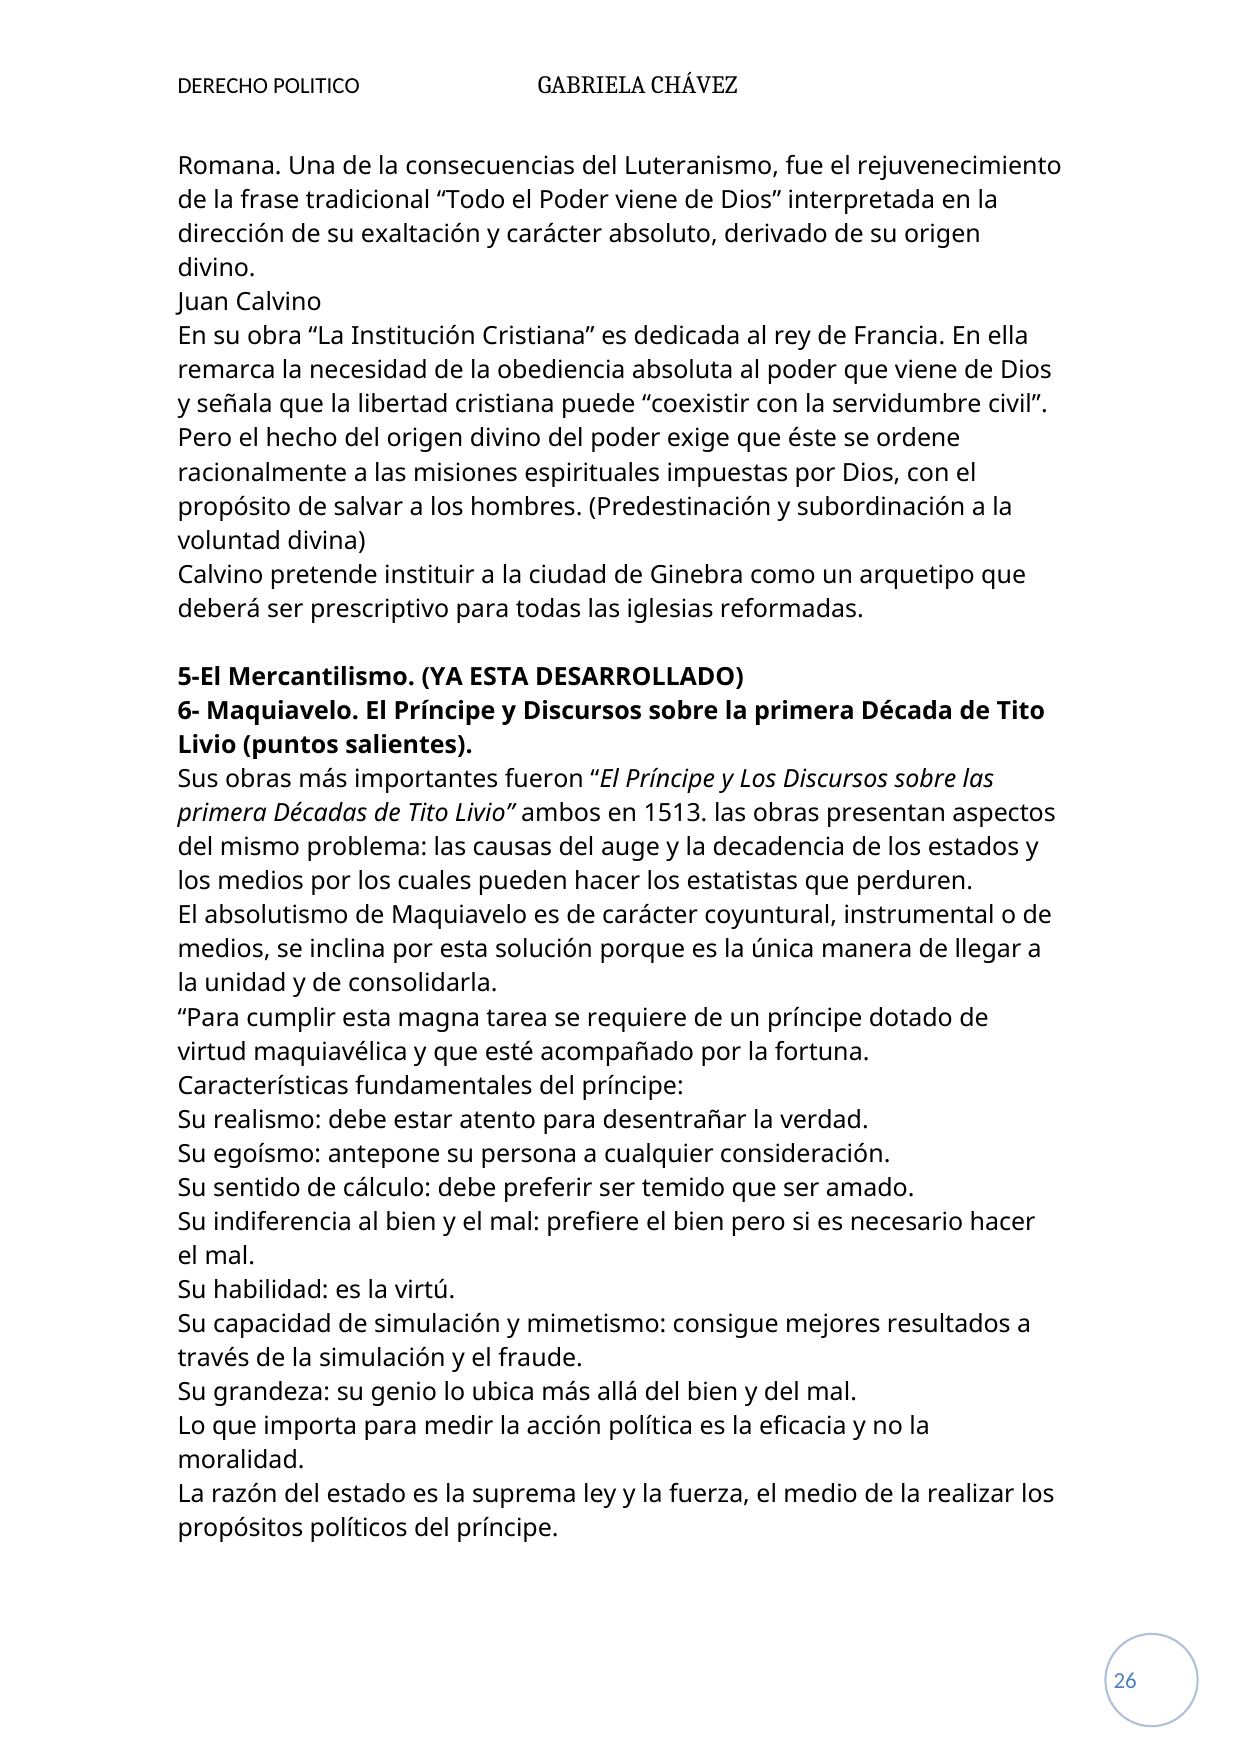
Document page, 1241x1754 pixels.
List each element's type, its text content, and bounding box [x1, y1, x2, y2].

text Su sentido de cálculo: debe preferir ser temido que ser amado. [177, 1169, 1063, 1203]
text La razón del estado es la suprema ley y la fuerza, el medio de la realizar los propósitos políticos del príncipe. [177, 1476, 1063, 1544]
text “Para cumplir esta magna tarea se requiere de un príncipe dotado de virtud maquiavélica y que esté acompañado por la fortuna. [177, 999, 1063, 1067]
text Su realismo: debe estar atento para desentrañar la verdad. [177, 1101, 1063, 1135]
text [177, 148, 1063, 284]
text Lo que importa para medir la acción política es la eficacia y no la moralidad. [177, 1408, 1063, 1476]
text Su capacidad de simulación y mimetismo: consigue mejores resultados a través de la simulación y el fraude. [177, 1306, 1063, 1374]
text Su grandeza: su genio lo ubica más allá del bien y del mal. [177, 1374, 1063, 1408]
text Su indiferencia al bien y el mal: prefiere el bien pero si es necesario hacer el mal. [177, 1203, 1063, 1272]
text Sus obras más importantes fueron “El Príncipe y Los Discursos sobre las primera Décadas de Tito Livio” ambos en 1513. las obras presentan aspectos del mismo problema: las causas del auge y la decadencia de los estados y los medios por los cuales pueden hacer los estatistas que perduren. [177, 761, 1063, 897]
text Su habilidad: es la virtú. [177, 1272, 1063, 1306]
text Calvino pretende instituir a la ciudad de Ginebra como un arquetipo que deberá ser prescriptivo para todas las iglesias reformadas. [177, 556, 1063, 624]
text El absolutismo de Maquiavelo es de carácter coyuntural, instrumental o de medios, se inclina por esta solución porque es la única manera de llegar a la unidad y de consolidarla. [177, 897, 1063, 999]
subtitle Juan Calvino [177, 284, 1063, 318]
text Su egoísmo: antepone su persona a cualquier consideración. [177, 1135, 1063, 1169]
text Características fundamentales del príncipe: [177, 1067, 1063, 1101]
text 5-El Mercantilismo. (YA ESTA DESARROLLADO) [177, 658, 1063, 693]
text 6- Maquiavelo. El Príncipe y Discursos sobre la primera Década de Tito Livio (puntos salientes). [473, 693, 1063, 761]
text En su obra “La Institución Cristiana” es dedicada al rey de Francia. En ella remarca la necesidad de la obediencia absoluta al poder que viene de Dios y señala que la libertad cristiana puede “coexistir con la servidumbre civil”. Pero el hecho del origen divino del poder exige que éste se ordene racionalmente a las misiones espirituales impuestas por Dios, con el propósito de salvar a los hombres. (Predestinación y subordinación a la voluntad divina) [177, 318, 1063, 556]
